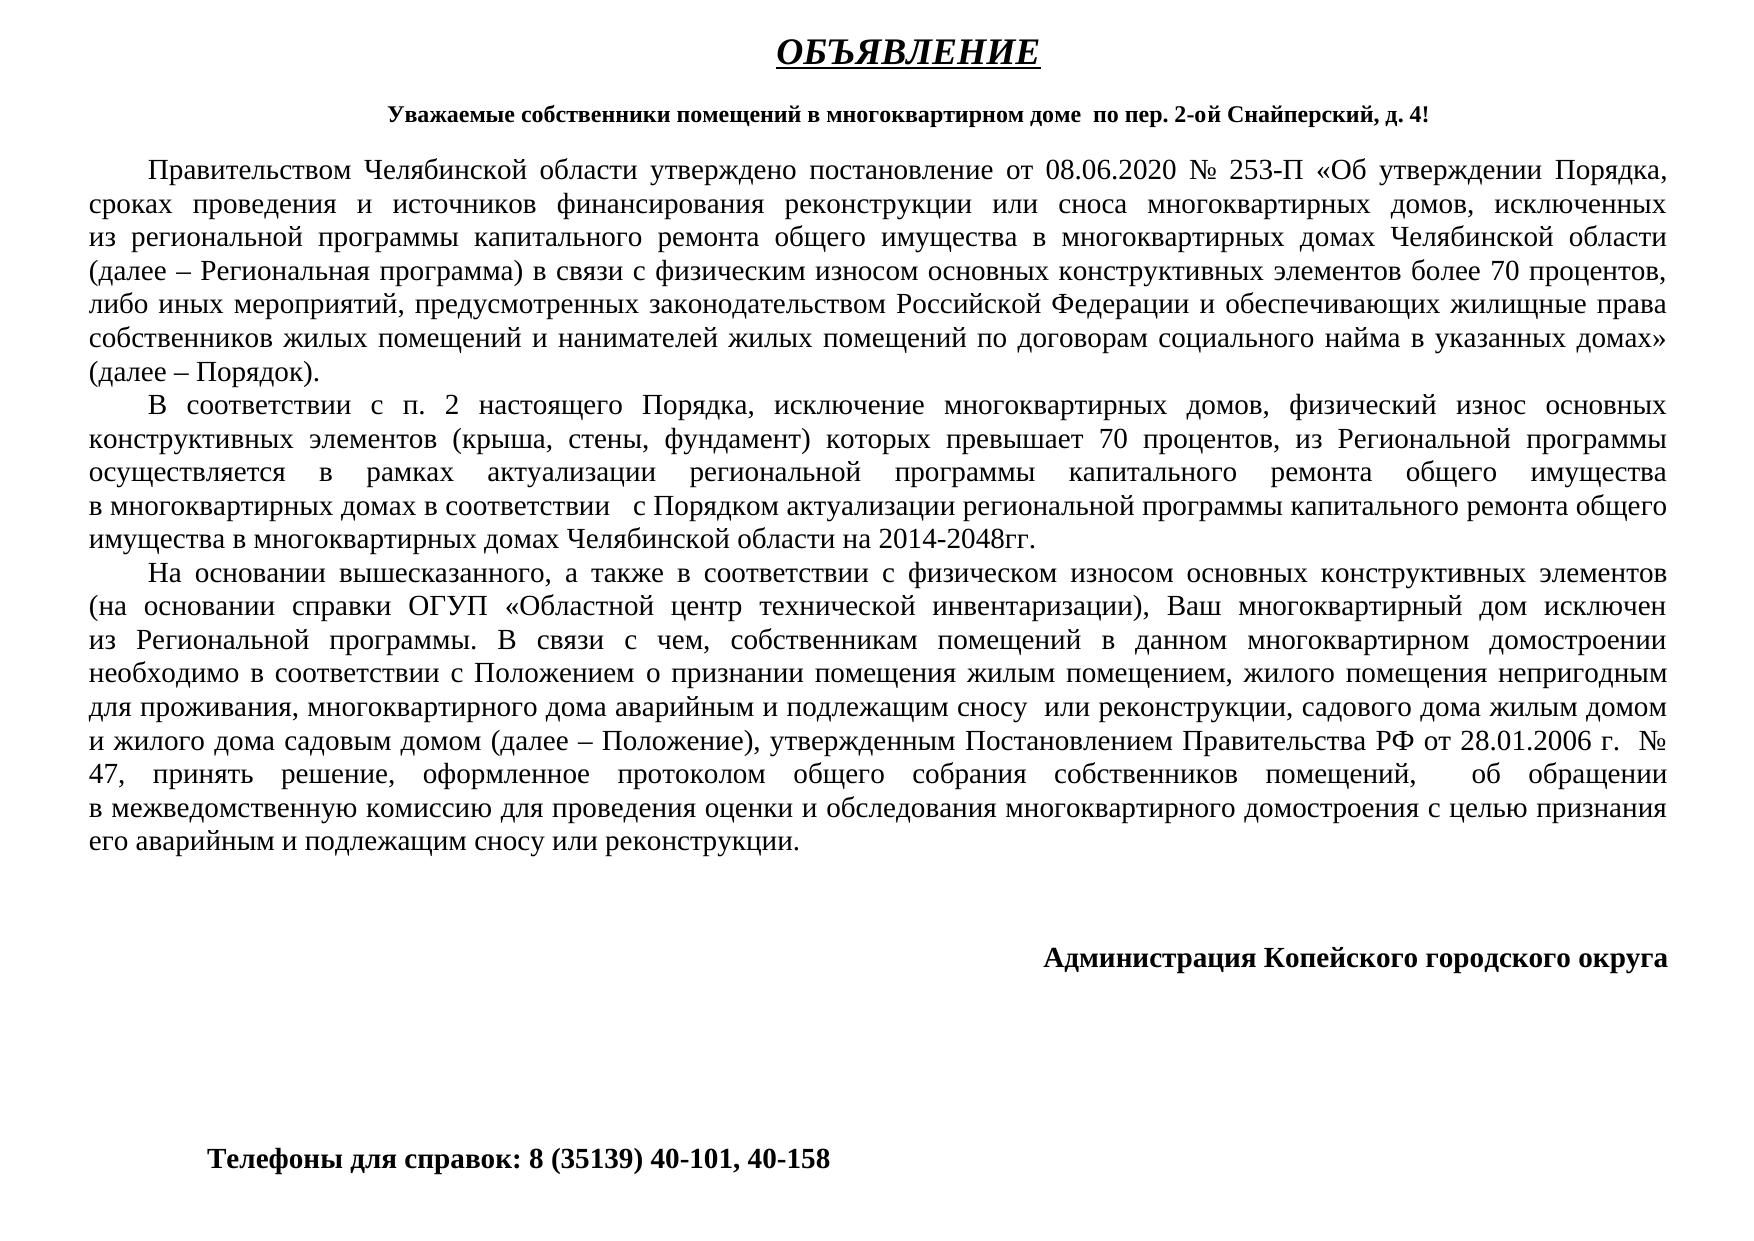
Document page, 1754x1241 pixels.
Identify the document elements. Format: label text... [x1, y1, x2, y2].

text Администрация Копейского городского округа [89, 940, 1668, 973]
text Правительством Челябинской области утверждено постановление от 08.06.2020 № 253-П «Об утверждении Порядка, сроках проведения и источников финансирования реконструкции или сноса многоквартирных домов, исключенных из региональной программы капитального ремонта общего имущества в многоквартирных домах Челябинской области (далее – Региональная программа) в связи с физическим износом основных конструктивных элементов более 70 процентов, либо иных мероприятий, предусмотренных законодательством Российской Федерации и обеспечивающих жилищные права собственников жилых помещений и нанимателей жилых помещений по договорам социального найма в указанных домах» (далее – Порядок). [89, 152, 1668, 387]
text В соответствии с п. 2 настоящего Порядка, исключение многоквартирных домов, физический износ основных конструктивных элементов (крыша, стены, фундамент) которых превышает 70 процентов, из Региональной программы осуществляется в рамках актуализации региональной программы капитального ремонта общего имущества в многоквартирных домах в соответствии с Порядком актуализации региональной программы капитального ремонта общего имущества в многоквартирных домах Челябинской области на 2014-2048гг. [89, 387, 1668, 555]
text Телефоны для справок: 8 (35139) 40-101, 40-158 [207, 1141, 1668, 1174]
text На основании вышесказанного, а также в соответствии с физическом износом основных конструктивных элементов (на основании справки ОГУП «Областной центр технической инвентаризации), Ваш многоквартирный дом исключен из Региональной программы. В связи с чем, собственникам помещений в данном многоквартирном домостроении необходимо в соответствии с Положением о признании помещения жилым помещением, жилого помещения непригодным для проживания, многоквартирного дома аварийным и подлежащим сносу или реконструкции, садового дома жилым домом и жилого дома садовым домом (далее – Положение), утвержденным Постановлением Правительства РФ от 28.01.2006 г. № 47, принять решение, оформленное протоколом общего собрания собственников помещений, об обращении в межведомственную комиссию для проведения оценки и обследования многоквартирного домостроения с целью признания его аварийным и подлежащим сносу или реконструкции. [89, 555, 1668, 857]
text ОБЪЯВЛЕНИЕ [148, 29, 1668, 73]
text Уважаемые собственники помещений в многоквартирном доме по пер. 2-ой Снайперский, д. 4! [148, 100, 1668, 128]
